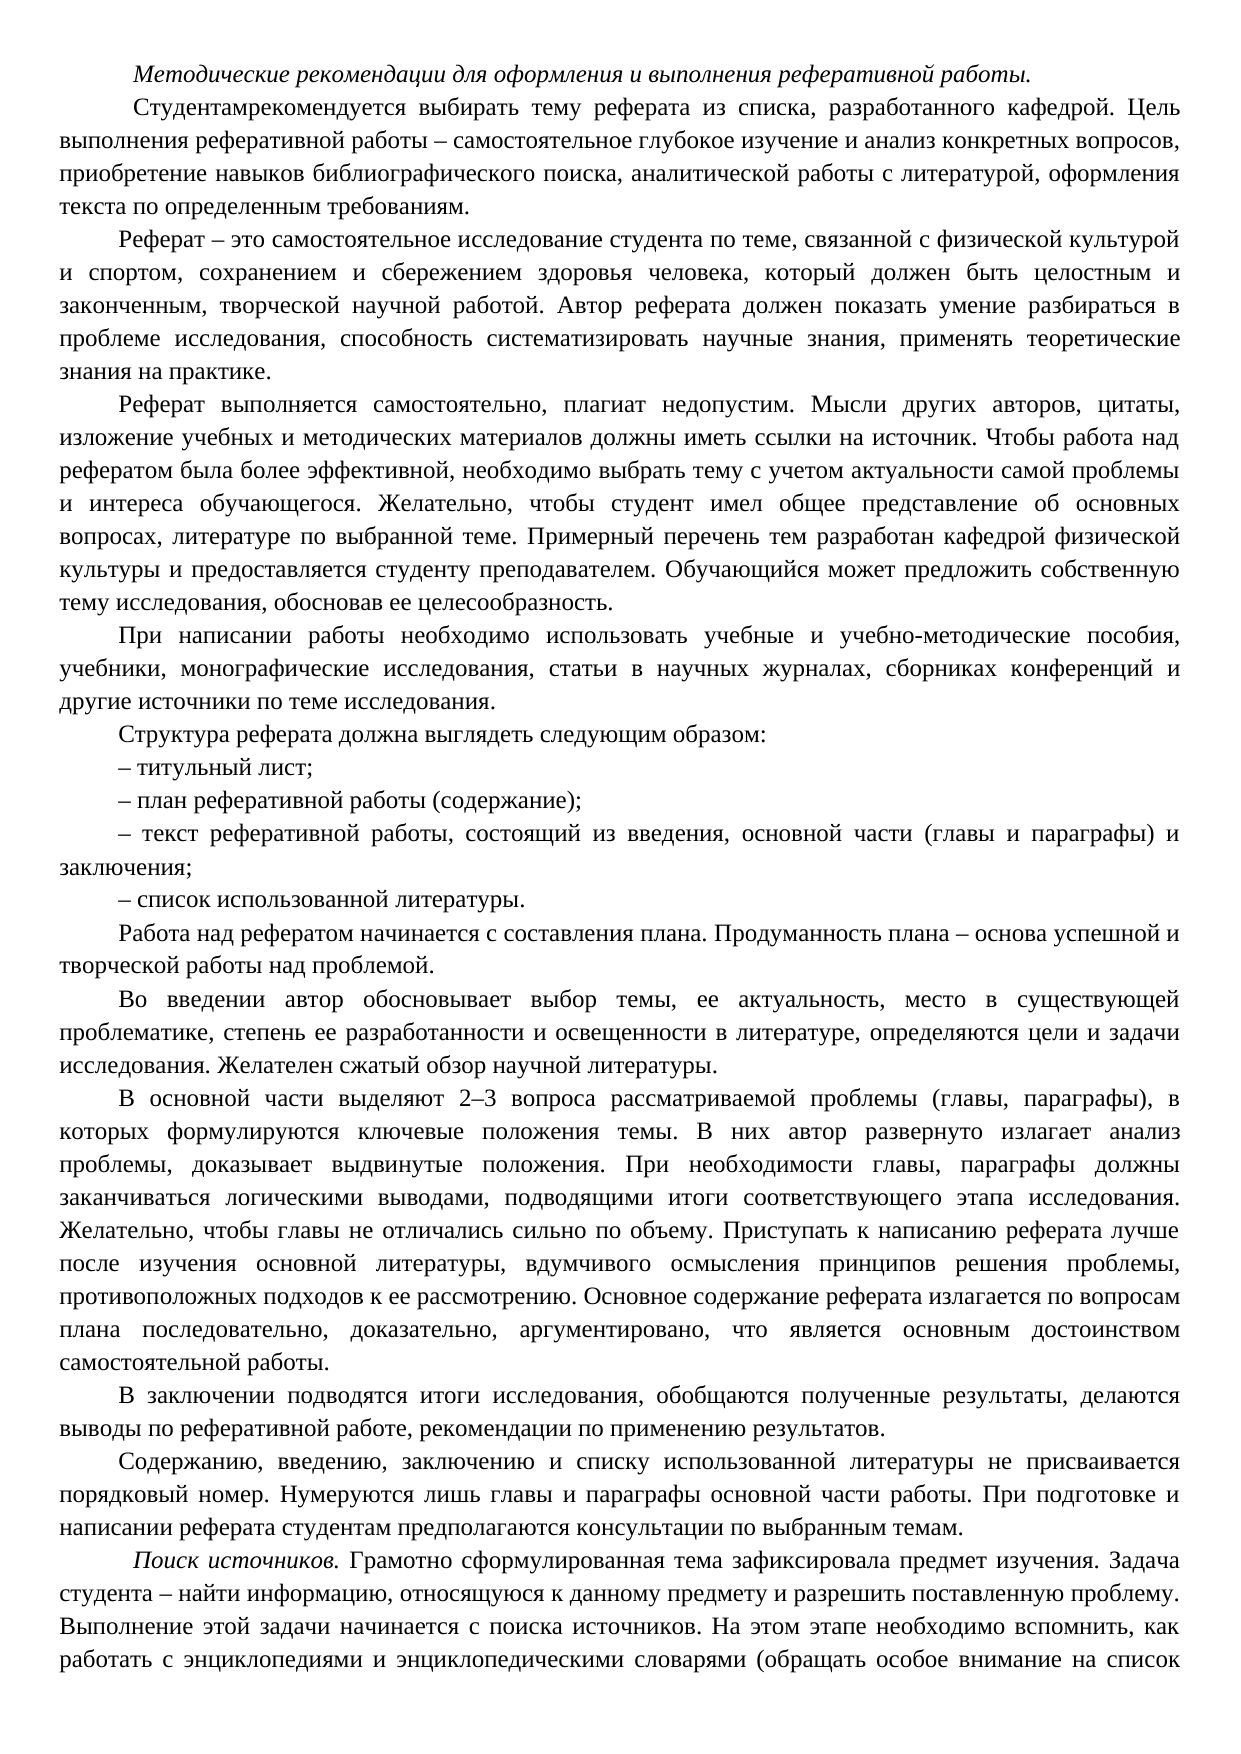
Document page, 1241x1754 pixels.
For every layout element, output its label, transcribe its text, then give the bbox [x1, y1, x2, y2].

text – титульный лист; [59, 752, 1181, 781]
text – текст реферативной работы, состоящий из введения, основной части (главы и параграфы) и заключения; [59, 818, 1181, 880]
text При написании работы необходимо использовать учебные и учебно-методические пособия, учебники, монографические исследования, статьи в научных журналах, сборниках конференций и другие источники по теме исследования. [59, 620, 1181, 715]
text Работа над рефератом начинается с составления плана. Продуманность плана – основа успешной и творческой работы над проблемой. [59, 918, 1181, 979]
text Реферат – это самостоятельное исследование студента по теме, связанной с физической культурой и спортом, сохранением и сбережением здоровья человека, который должен быть целостным и законченным, творческой научной работой. Автор реферата должен показать умение разбираться в проблеме исследования, способность систематизировать научные знания, применять теоретические знания на практике. [59, 224, 1181, 385]
text Студентамрекомендуется выбирать тему реферата из списка, разработанного кафедрой. Цель выполнения реферативной работы – самостоятельное глубокое изучение и анализ конкретных вопросов, приобретение навыков библиографического поиска, аналитической работы с литературой, оформления текста по определенным требованиям. [59, 92, 1181, 220]
text – план реферативной работы (содержание); [59, 786, 1181, 814]
text Во введении автор обосновывает выбор темы, ее актуальность, место в существующей проблематике, степень ее разработанности и освещенности в литературе, определяются цели и задачи исследования. Желателен сжатый обзор научной литературы. [59, 984, 1181, 1078]
text В основной части выделяют 2–3 вопроса рассматриваемой проблемы (главы, параграфы), в которых формулируются ключевые положения темы. В них автор развернуто излагает анализ проблемы, доказывает выдвинутые положения. При необходимости главы, параграфы должны заканчиваться логическими выводами, подводящими итоги соответствующего этапа исследования. Желательно, чтобы главы не отличались сильно по объему. Приступать к написанию реферата лучше после изучения основной литературы, вдумчивого осмысления принципов решения проблемы, противоположных подходов к ее рассмотрению. Основное содержание реферата излагается по вопросам плана последовательно, доказательно, аргументировано, что является основным достоинством самостоятельной работы. [59, 1083, 1181, 1376]
text Содержанию, введению, заключению и списку использованной литературы не присваивается порядковый номер. Нумеруются лишь главы и параграфы основной части работы. При подготовке и написании реферата студентам предполагаются консультации по выбранным темам. [59, 1446, 1181, 1541]
text Реферат выполняется самостоятельно, плагиат недопустим. Мысли других авторов, цитаты, изложение учебных и методических материалов должны иметь ссылки на источник. Чтобы работа над рефератом была более эффективной, необходимо выбрать тему с учетом актуальности самой проблемы и интереса обучающегося. Желательно, чтобы студент имел общее представление об основных вопросах, литературе по выбранной теме. Примерный перечень тем разработан кафедрой физической культуры и предоставляется студенту преподавателем. Обучающийся может предложить собственную тему исследования, обосновав ее целесообразность. [59, 389, 1181, 616]
text Структура реферата должна выглядеть следующим образом: [59, 719, 1181, 748]
text Методические рекомендации для оформления и выполнения реферативной работы. [59, 59, 1181, 88]
text – список использованной литературы. [59, 884, 1181, 913]
text В заключении подводятся итоги исследования, обобщаются полученные результаты, делаются выводы по реферативной работе, рекомендации по применению результатов. [59, 1380, 1181, 1442]
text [59, 1545, 1181, 1673]
